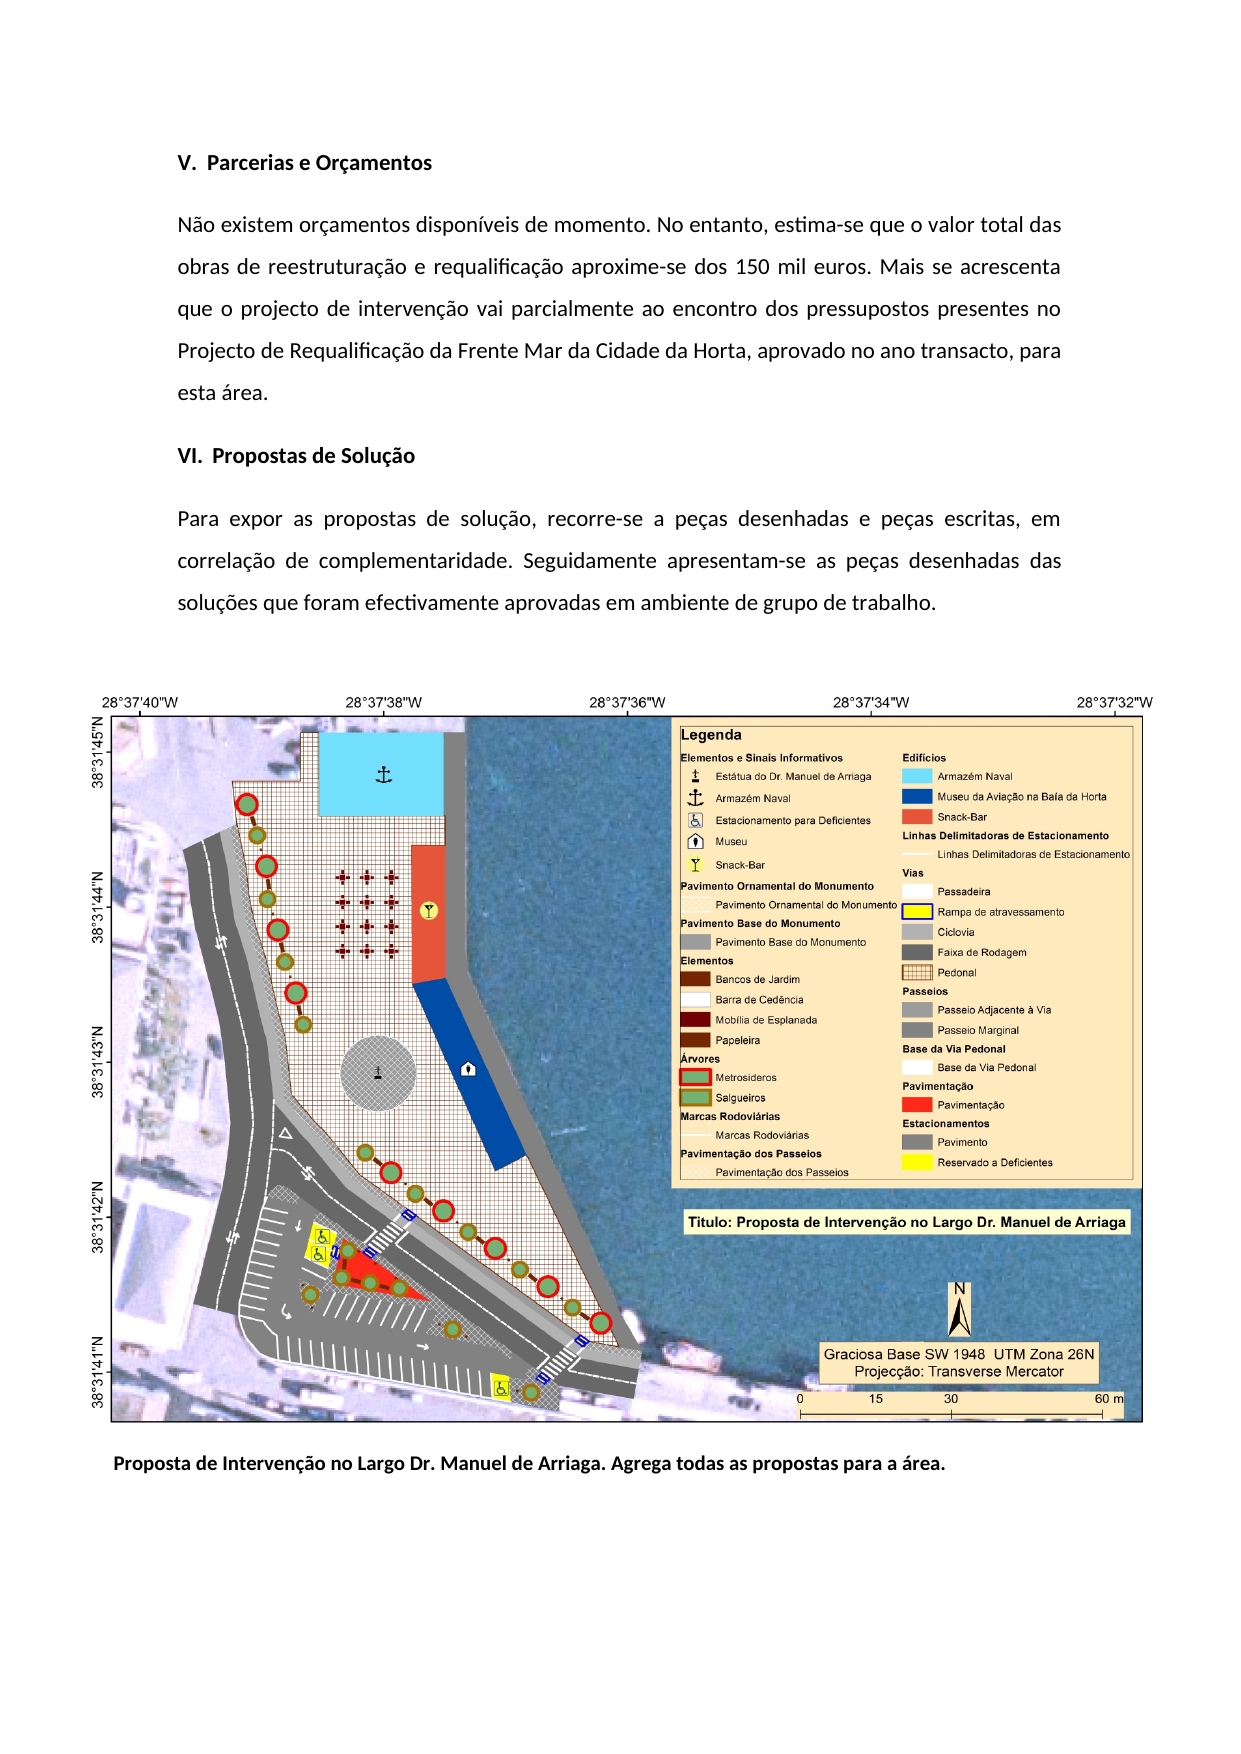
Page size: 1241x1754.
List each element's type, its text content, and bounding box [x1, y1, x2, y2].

list Propostas de Solução [177, 441, 1063, 469]
text Não existem orçamentos disponíveis de momento. No entanto, estima-se que o valor total das obras de reestruturação e requalificação aproxime-se dos 150 mil euros. Mais se acrescenta que o projecto de intervenção vai parcialmente ao encontro dos pressupostos presentes no Projecto de Requalificação da Frente Mar da Cidade da Horta, aprovado no ano transacto, para esta área. [177, 210, 1063, 406]
text Para expor as propostas de solução, recorre-se a peças desenhadas e peças escritas, em correlação de complementaridade. Seguidamente apresentam-se as peças desenhadas das soluções que foram efectivamente aprovadas em ambiente de grupo de trabalho. [177, 504, 1063, 616]
picture [86, 683, 1167, 1448]
list Parcerias e Orçamentos [177, 148, 1063, 176]
